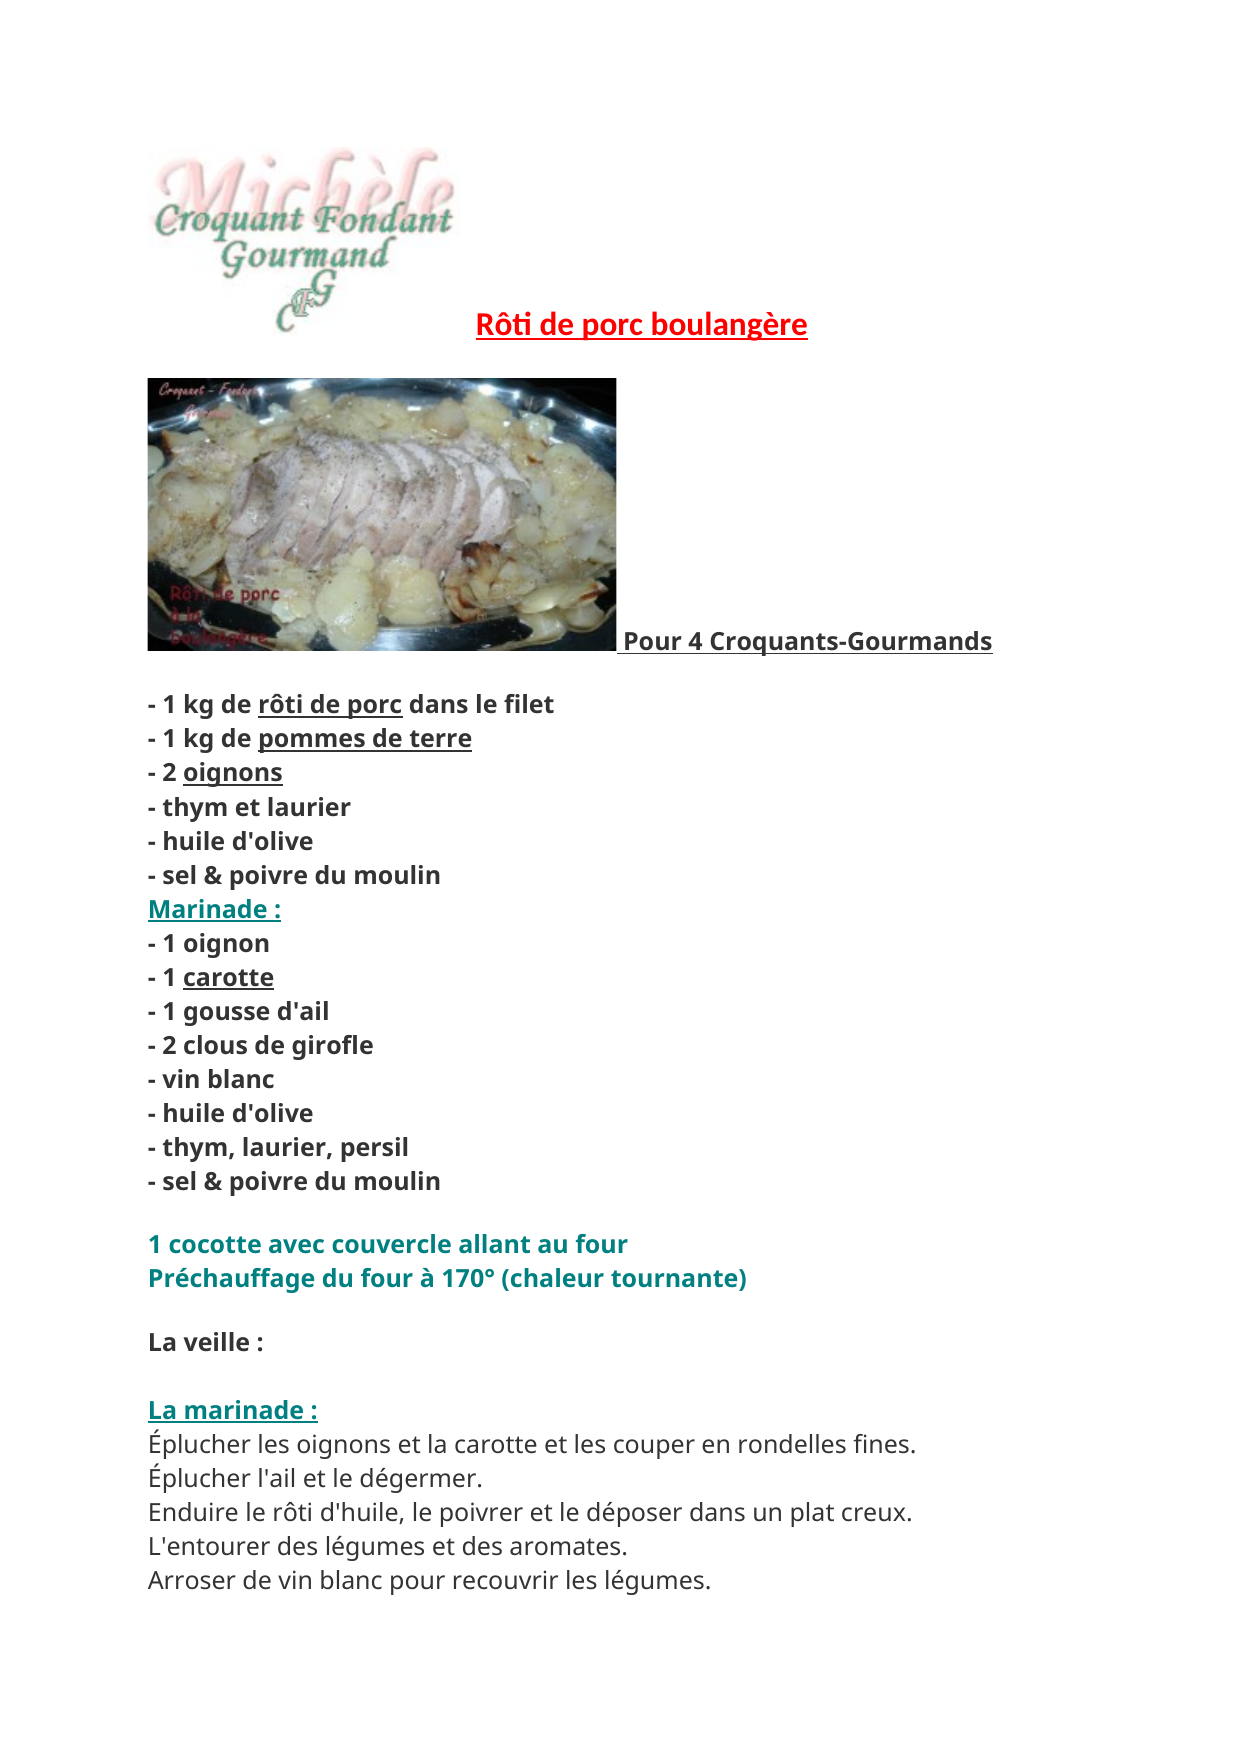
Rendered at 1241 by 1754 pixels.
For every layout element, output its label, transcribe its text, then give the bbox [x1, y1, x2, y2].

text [148, 1324, 1093, 1597]
picture [147, 147, 461, 336]
text 1 cocotte avec couvercle allant au four Préchauffage du four à 170° (chaleur tournante) [148, 1227, 1093, 1295]
text - 1 kg de rôti de porc dans le filet - 1 kg de pommes de terre - 2 oignons - thym et laurier - huile d'olive - sel & poivre du moulin Marinade : - 1 oignon - 1 carotte - 1 gousse d'ail - 2 clous de girofle - vin blanc - huile d'olive - thym, laurier, persil - sel & poivre du moulin [148, 687, 1093, 1198]
picture [147, 378, 617, 651]
